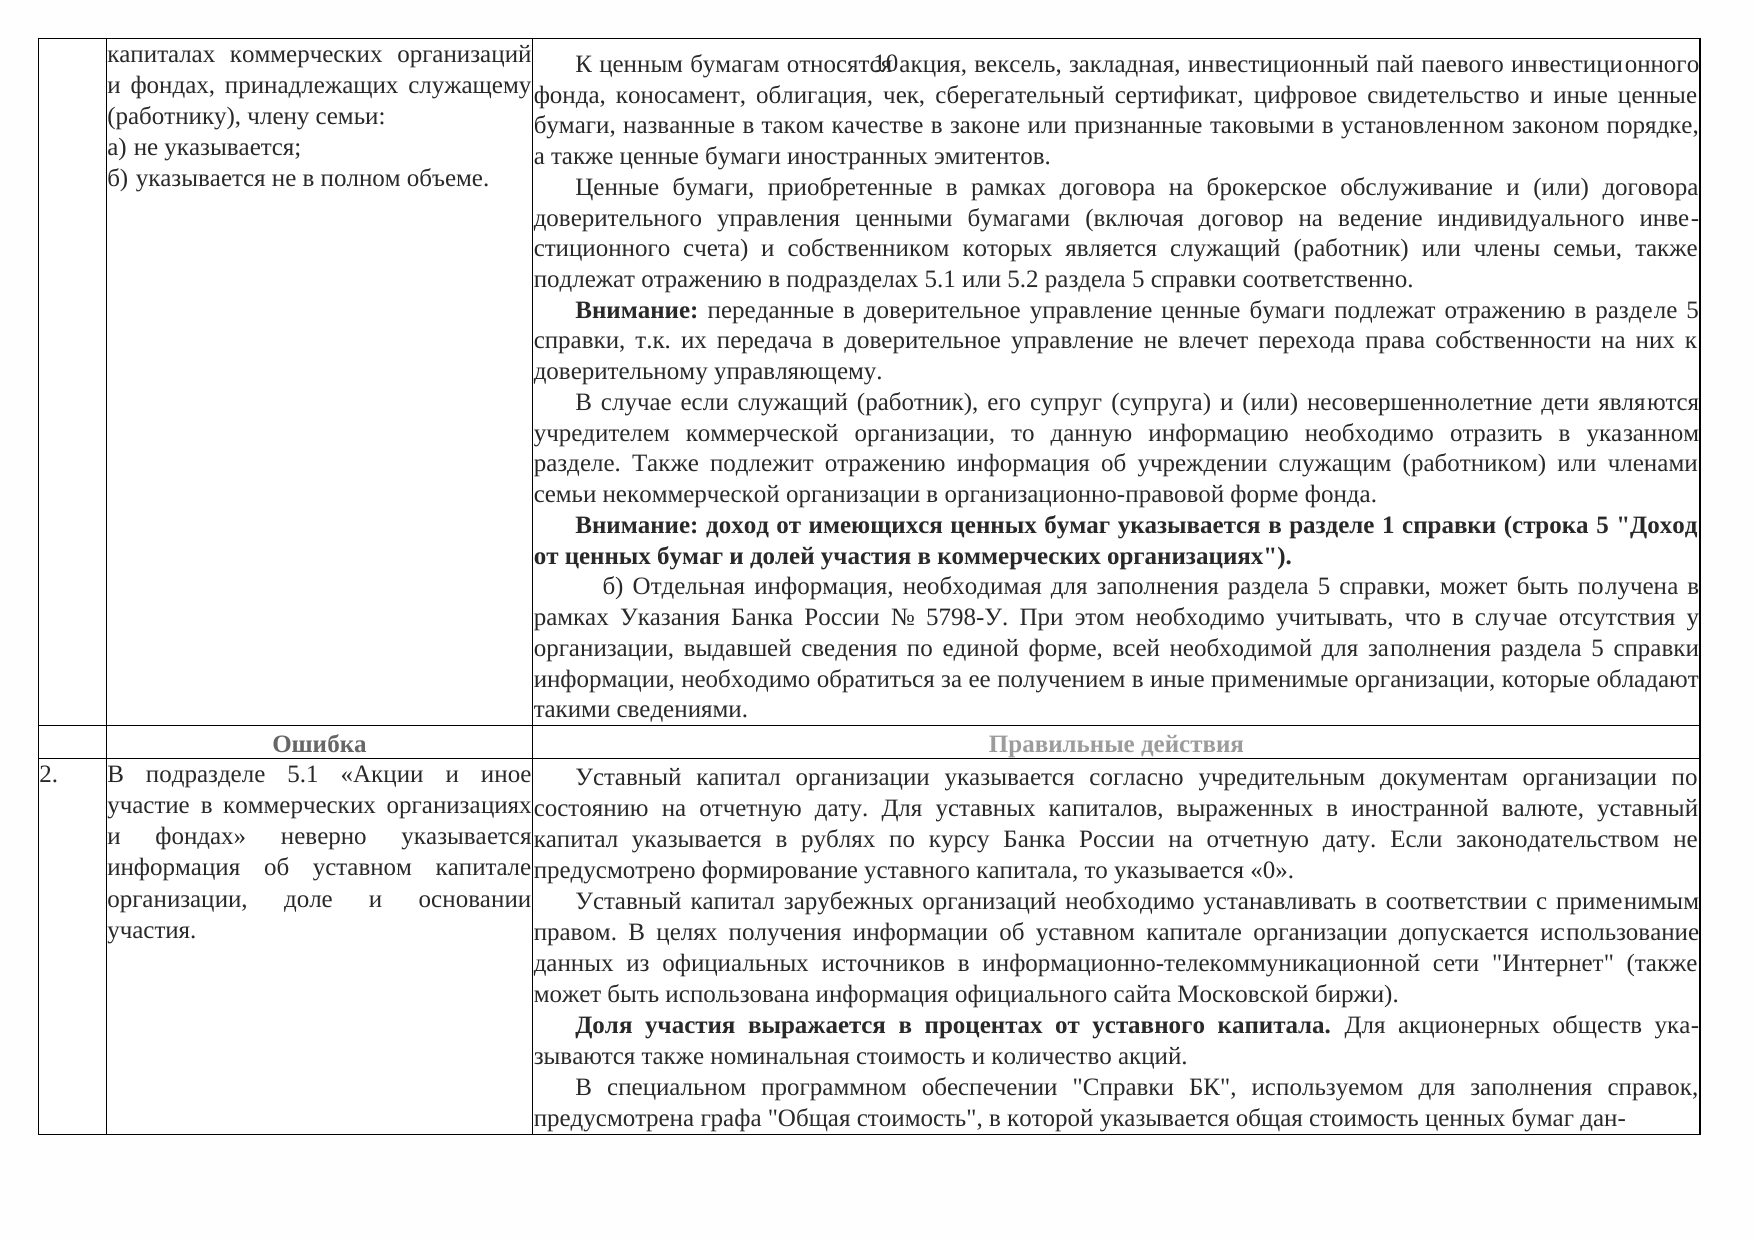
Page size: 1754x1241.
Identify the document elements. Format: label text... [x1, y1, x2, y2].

text 10 [872, 48, 899, 77]
table_cell Ошибка [107, 726, 532, 758]
table_cell 2. [39, 759, 106, 1134]
table_cell Уставный капитал организации указывается согласно учредительным документам организации по состоянию на отчетную дату. Для уставных капиталов, выраженных в иностранной валюте, уставный капитал указывается в рублях по курсу Банка России на отчетную дату. Если законодательством не предусмотрено формирование уставного капитала, то указывается «0». Уставный капитал зарубежных организаций необходимо устанавливать в соответствии с применимым правом. В целях получения информации об уставном капитале организации допускается использование данных из официальных источников в информационно-телекоммуникационной сети "Интернет" (также может быть использована информация официального сайта Московской биржи). Доля участия выражается в процентах от уставного капитала. Для акционерных обществ указываются также номинальная стоимость и количество акций. В специальном программном обеспечении "Справки БК", используемом для заполнения справок, предусмотрена графа "Общая стоимость", в которой указывается общая стоимость ценных бумаг дан- [533, 759, 1699, 1134]
table_cell [39, 726, 106, 758]
table_header К ценным бумагам относятся акция, вексель, закладная, инвестиционный пай паевого инвестиционного фонда, коносамент, облигация, чек, сберегательный сертификат, цифровое свидетельство и иные ценные бумаги, названные в таком качестве в законе или признанные таковыми в установленном законом порядке, а также ценные бумаги иностранных эмитентов. Ценные бумаги, приобретенные в рамках договора на брокерское обслуживание и (или) договора доверительного управления ценными бумагами (включая договор на ведение индивидуального инвестиционного счета) и собственником которых является служащий (работник) или члены семьи, также подлежат отражению в подразделах 5.1 или 5.2 раздела 5 справки соответственно. Внимание: переданные в доверительное управление ценные бумаги подлежат отражению в разделе 5 справки, т.к. их передача в доверительное управление не влечет перехода права собственности на них к доверительному управляющему. В случае если служащий (работник), его супруг (супруга) и (или) несовершеннолетние дети являются учредителем коммерческой организации, то данную информацию необходимо отразить в указанном разделе. Также подлежит отражению информация об учреждении служащим (работником) или членами семьи некоммерческой организации в организационно-правовой форме фонда. Внимание: доход от имеющихся ценных бумаг указывается в разделе 1 справки (строка 5 "Доход от ценных бумаг и долей участия в коммерческих организациях"). б) Отдельная информация, необходимая для заполнения раздела 5 справки, может быть получена в рамках Указания Банка России № 5798-У. При этом необходимо учитывать, что в случае отсутствия у организации, выдавшей сведения по единой форме, всей необходимой для заполнения раздела 5 справки информации, необходимо обратиться за ее получением в иные применимые организации, которые обладают такими сведениями. [533, 39, 1699, 725]
table_header капиталах коммерческих организаций и фондах, принадлежащих служащему (работнику), члену семьи: а) не указывается; б) указывается не в полном объеме. [107, 39, 532, 725]
table_cell В подразделе 5.1 «Акции и иное участие в коммерческих организациях и фондах» неверно указывается информация об уставном капитале организации, доле и основании участия. [107, 759, 532, 1134]
table_cell Правильные действия [533, 726, 1699, 758]
table_header [39, 39, 106, 725]
